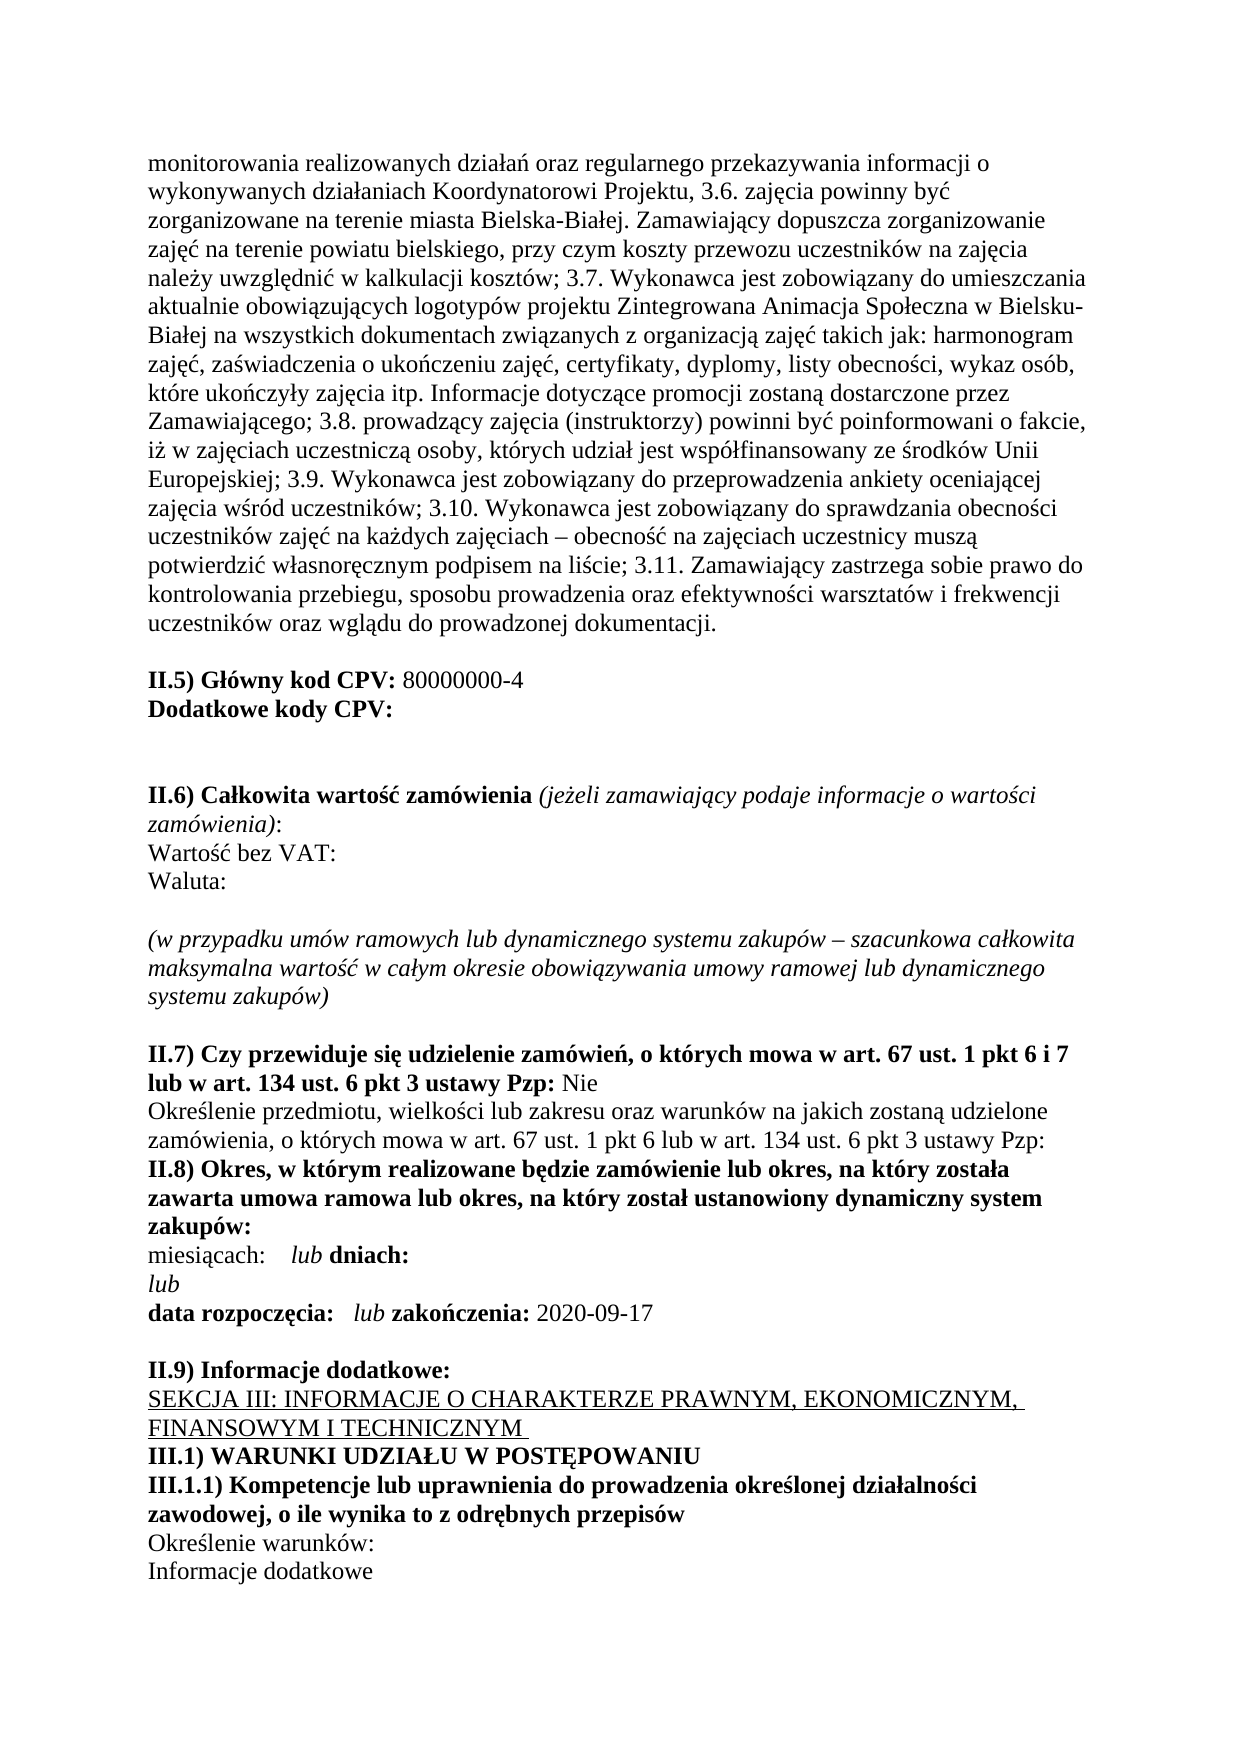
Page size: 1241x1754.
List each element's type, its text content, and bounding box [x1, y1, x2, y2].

text III.1) WARUNKI UDZIAŁU W POSTĘPOWANIU [148, 1441, 1093, 1470]
text II.7) Czy przewiduje się udzielenie zamówień, o których mowa w art. 67 ust. 1 pkt 6 i 7 lub w art. 134 ust. 6 pkt 3 ustawy Pzp: Nie Określenie przedmiotu, wielkości lub zakresu oraz warunków na jakich zostaną udzielone zamówienia, o których mowa w art. 67 ust. 1 pkt 6 lub w art. 134 ust. 6 pkt 3 ustawy Pzp: II.8) Okres, w którym realizowane będzie zamówienie lub okres, na który została zawarta umowa ramowa lub okres, na który został ustanowiony dynamiczny system zakupów: miesiącach: lub dniach: lub data rozpoczęcia: lub zakończenia: 2020-09-17 II.9) Informacje dodatkowe: [148, 1010, 1093, 1384]
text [148, 148, 1093, 895]
text (w przypadku umów ramowych lub dynamicznego systemu zakupów – szacunkowa całkowita maksymalna wartość w całym okresie obowiązywania umowy ramowej lub dynamicznego systemu zakupów) [148, 895, 1093, 1010]
text SEKCJA III: INFORMACJE O CHARAKTERZE PRAWNYM, EKONOMICZNYM, FINANSOWYM I TECHNICZNYM [148, 1384, 1093, 1441]
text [148, 1470, 1093, 1585]
